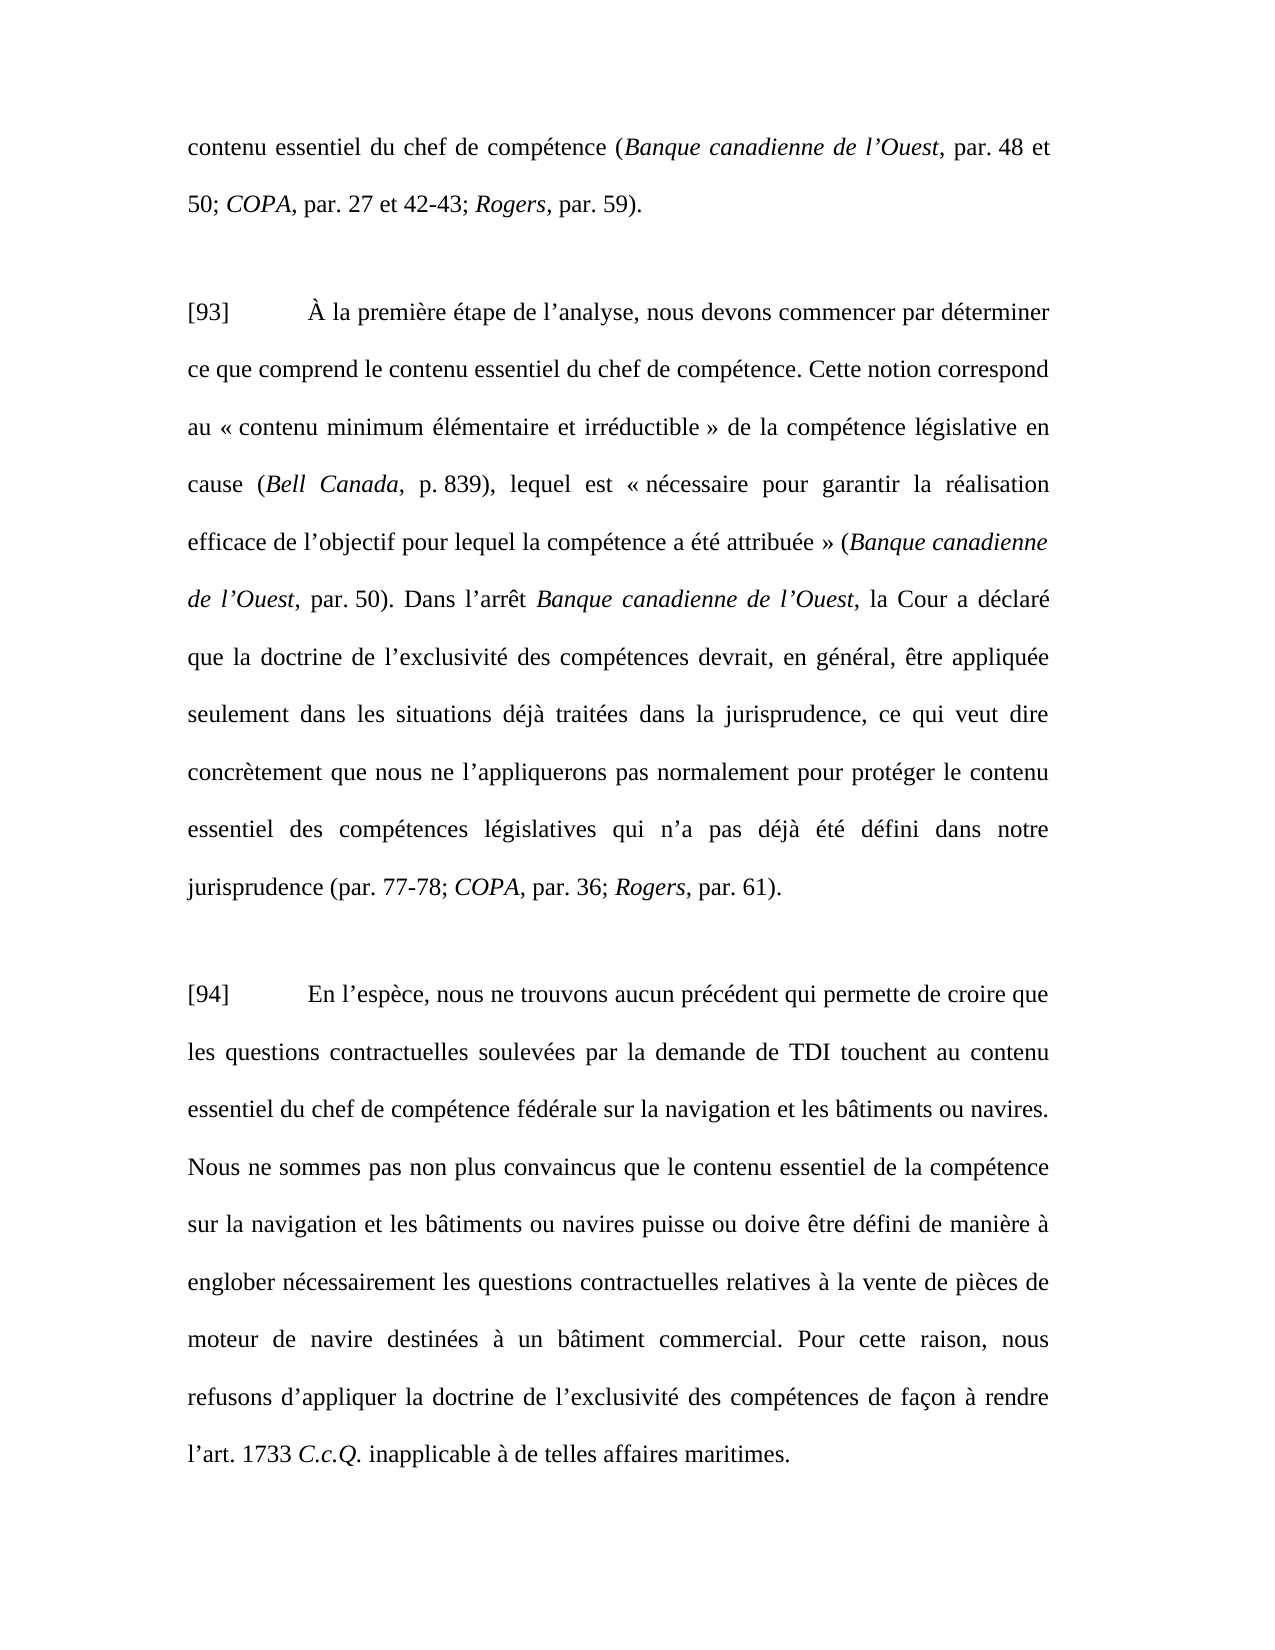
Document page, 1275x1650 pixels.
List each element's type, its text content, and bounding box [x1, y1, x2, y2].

text En l’espèce, nous ne trouvons aucun précédent qui permette de croire que les questions contractuelles soulevées par la demande de TDI touchent au contenu essentiel du chef de compétence fédérale sur la navigation et les bâtiments ou navires. Nous ne sommes pas non plus convaincus que le contenu essentiel de la compétence sur la navigation et les bâtiments ou navires puisse ou doive être défini de manière à englober nécessairement les questions contractuelles relatives à la vente de pièces de moteur de navire destinées à un bâtiment commercial. Pour cette raison, nous refusons d’appliquer la doctrine de l’exclusivité des compétences de façon à rendre l’art. 1733 C.c.Q. inapplicable à de telles affaires maritimes. [187, 979, 1050, 1468]
text À la première étape de l’analyse, nous devons commencer par déterminer ce que comprend le contenu essentiel du chef de compétence. Cette notion correspond au « contenu minimum élémentaire et irréductible » de la compétence législative en cause (Bell Canada, p. 839), lequel est « nécessaire pour garantir la réalisation efficace de l’objectif pour lequel la compétence a été attribuée » (Banque canadienne de l’Ouest, par. 50). Dans l’arrêt Banque canadienne de l’Ouest, la Cour a déclaré que la doctrine de l’exclusivité des compétences devrait, en général, être appliquée seulement dans les situations déjà traitées dans la jurisprudence, ce qui veut dire concrètement que nous ne l’appliquerons pas normalement pour protéger le contenu essentiel des compétences législatives qui n’a pas déjà été défini dans notre jurisprudence (par. 77-78; COPA, par. 36; Rogers, par. 61). [187, 297, 1050, 901]
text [187, 132, 1050, 218]
